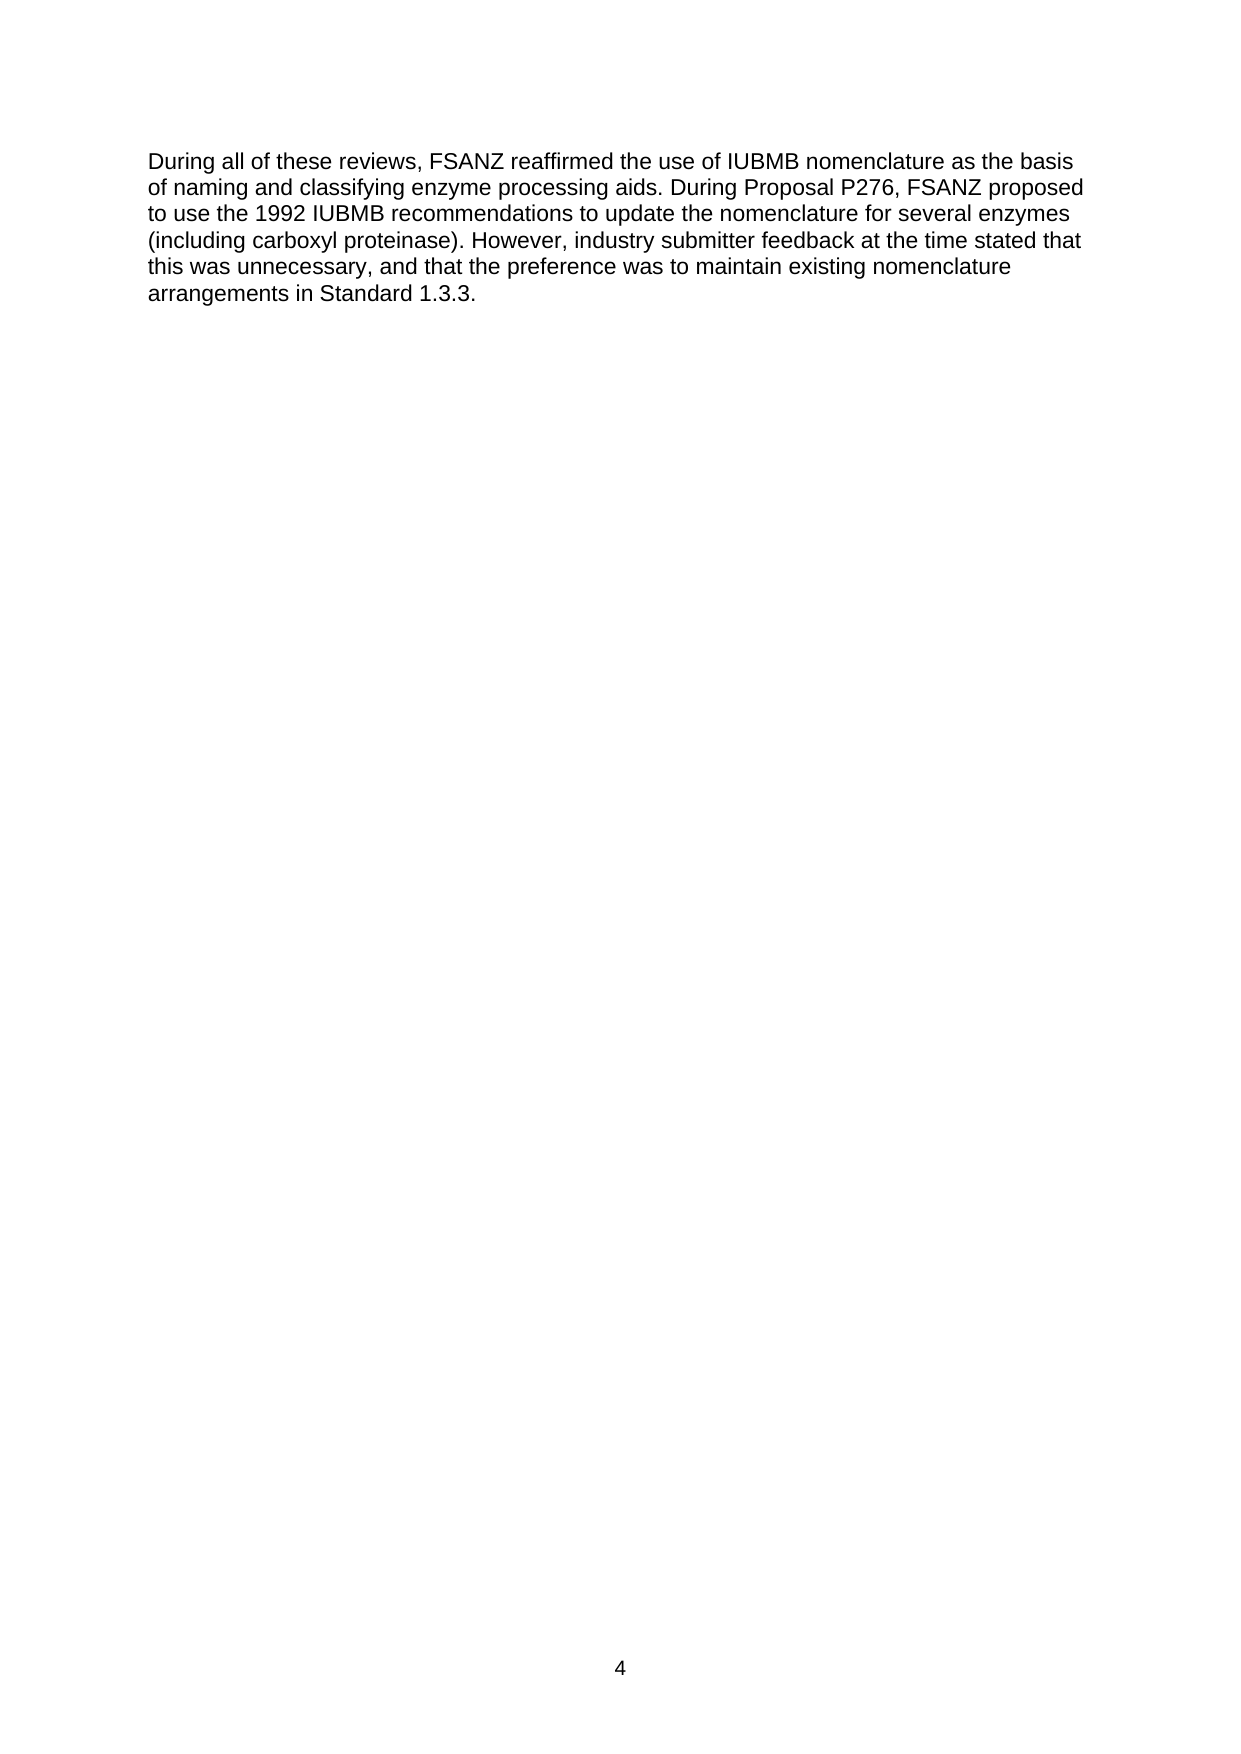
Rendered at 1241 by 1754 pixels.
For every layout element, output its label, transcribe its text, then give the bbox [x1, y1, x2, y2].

text During all of these reviews, FSANZ reaffirmed the use of IUBMB nomenclature as the basis of naming and classifying enzyme processing aids. During Proposal P276, FSANZ proposed to use the 1992 IUBMB recommendations to update the nomenclature for several enzymes (including carboxyl proteinase). However, industry submitter feedback at the time stated that this was unnecessary, and that the preference was to maintain existing nomenclature arrangements in Standard 1.3.3. [148, 148, 1092, 306]
